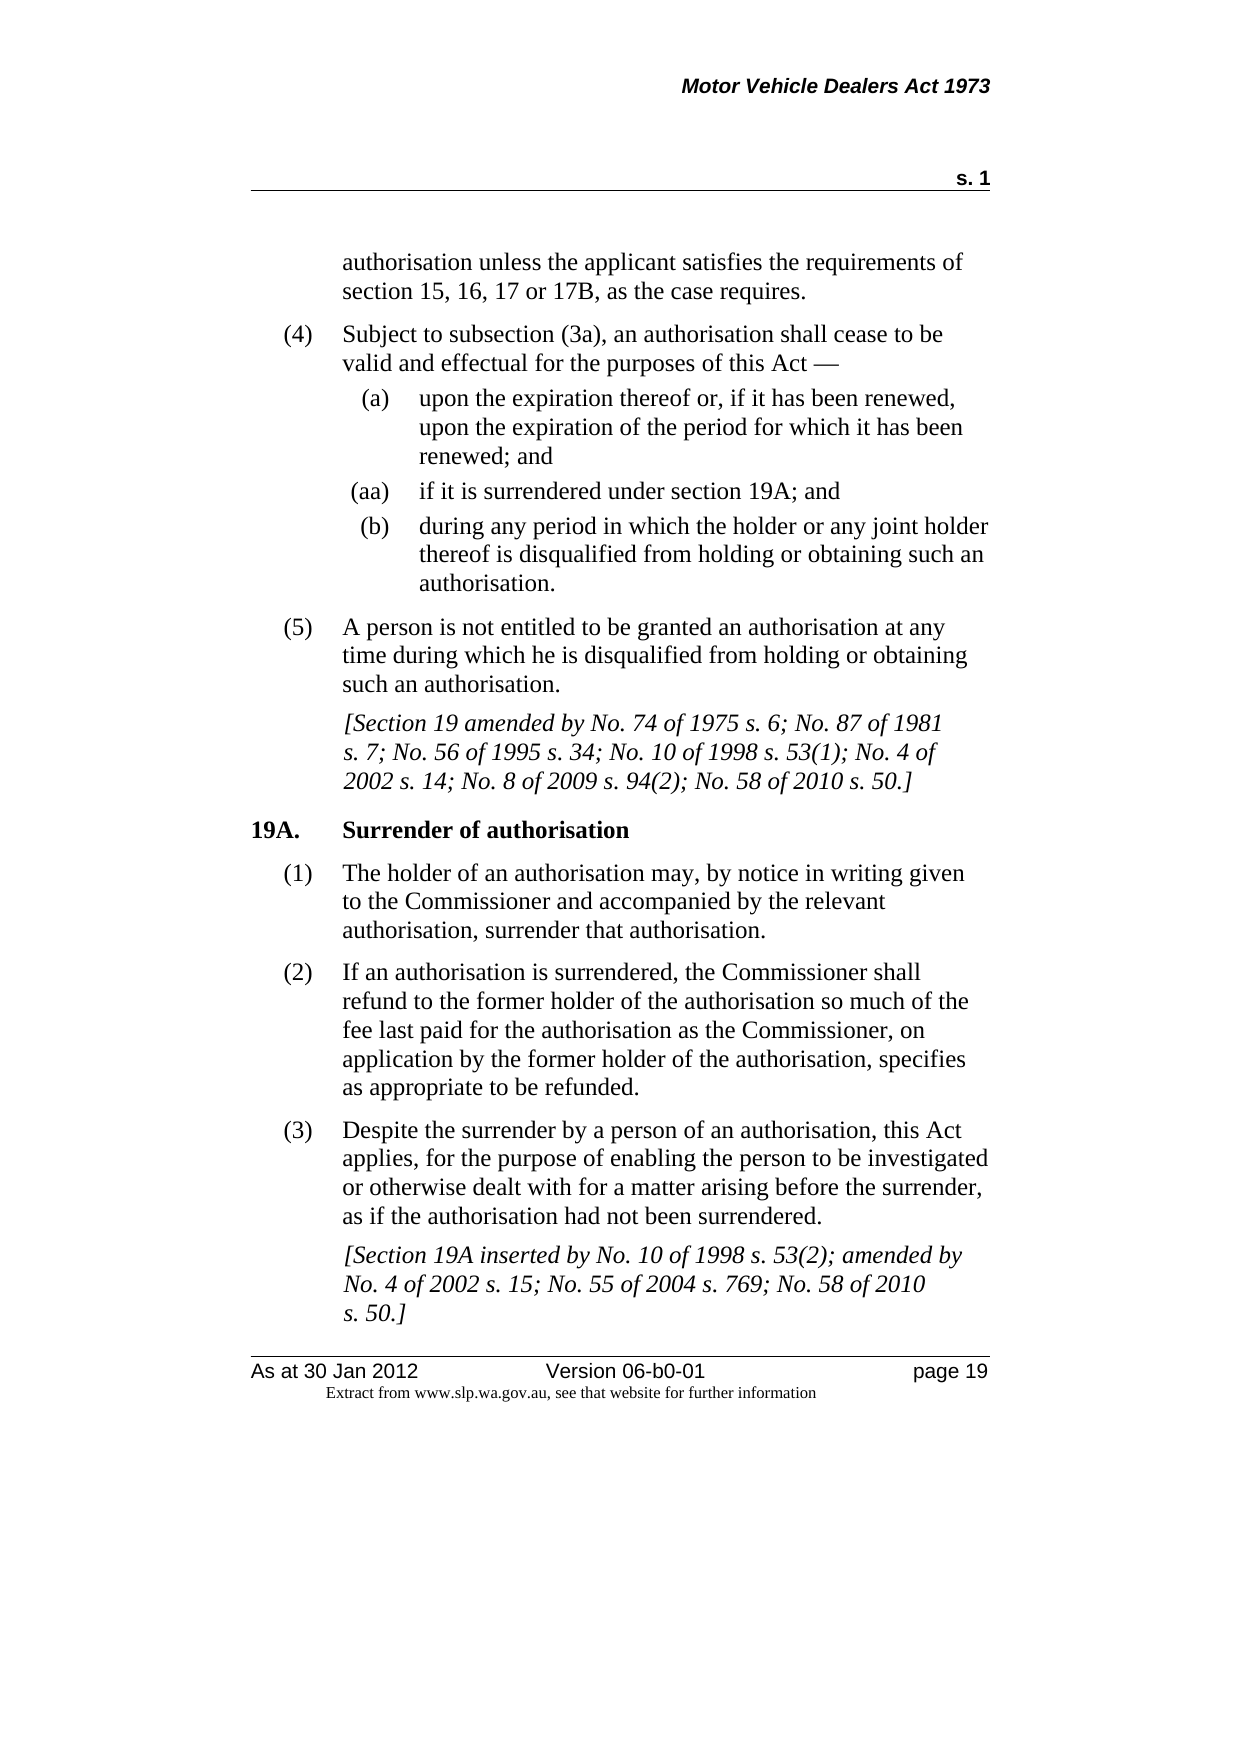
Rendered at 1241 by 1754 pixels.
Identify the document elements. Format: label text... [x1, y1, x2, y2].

text [Section 19 amended by No. 74 of 1975 s. 6; No. 87 of 1981 s. 7; No. 56 of 1995 s. 34; No. 10 of 1998 s. 53(1); No. 4 of 2002 s. 14; No. 8 of 2009 s. 94(2); No. 58 of 2010 s. 50.] [251, 708, 990, 794]
subtitle 19A. Surrender of authorisation [251, 815, 990, 844]
text (b) during any period in which the holder or any joint holder thereof is disqualified from holding or obtaining such an authorisation. [251, 511, 990, 597]
text (2) If an authorisation is surrendered, the Commissioner shall refund to the former holder of the authorisation so much of the fee last paid for the authorisation as the Commissioner, on application by the former holder of the authorisation, specifies as appropriate to be refunded. [251, 957, 990, 1101]
text (4) Subject to subsection (3a), an authorisation shall cease to be valid and effectual for the purposes of this Act — [251, 319, 990, 377]
text (1) The holder of an authorisation may, by notice in writing given to the Commissioner and accompanied by the relevant authorisation, surrender that authorisation. [251, 858, 990, 944]
text (5) A person is not entitled to be granted an authorisation at any time during which he is disqualified from holding or obtaining such an authorisation. [251, 612, 990, 698]
text (a) upon the expiration thereof or, if it has been renewed, upon the expiration of the period for which it has been renewed; and [251, 383, 990, 469]
text (aa) if it is surrendered under section 19A; and [251, 476, 990, 504]
text [Section 19A inserted by No. 10 of 1998 s. 53(2); amended by No. 4 of 2002 s. 15; No. 55 of 2004 s. 769; No. 58 of 2010 s. 50.] [251, 1240, 990, 1326]
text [251, 247, 990, 305]
text (3) Despite the surrender by a person of an authorisation, this Act applies, for the purpose of enabling the person to be investigated or otherwise dealt with for a matter arising before the surrender, as if the authorisation had not been surrendered. [251, 1115, 990, 1230]
